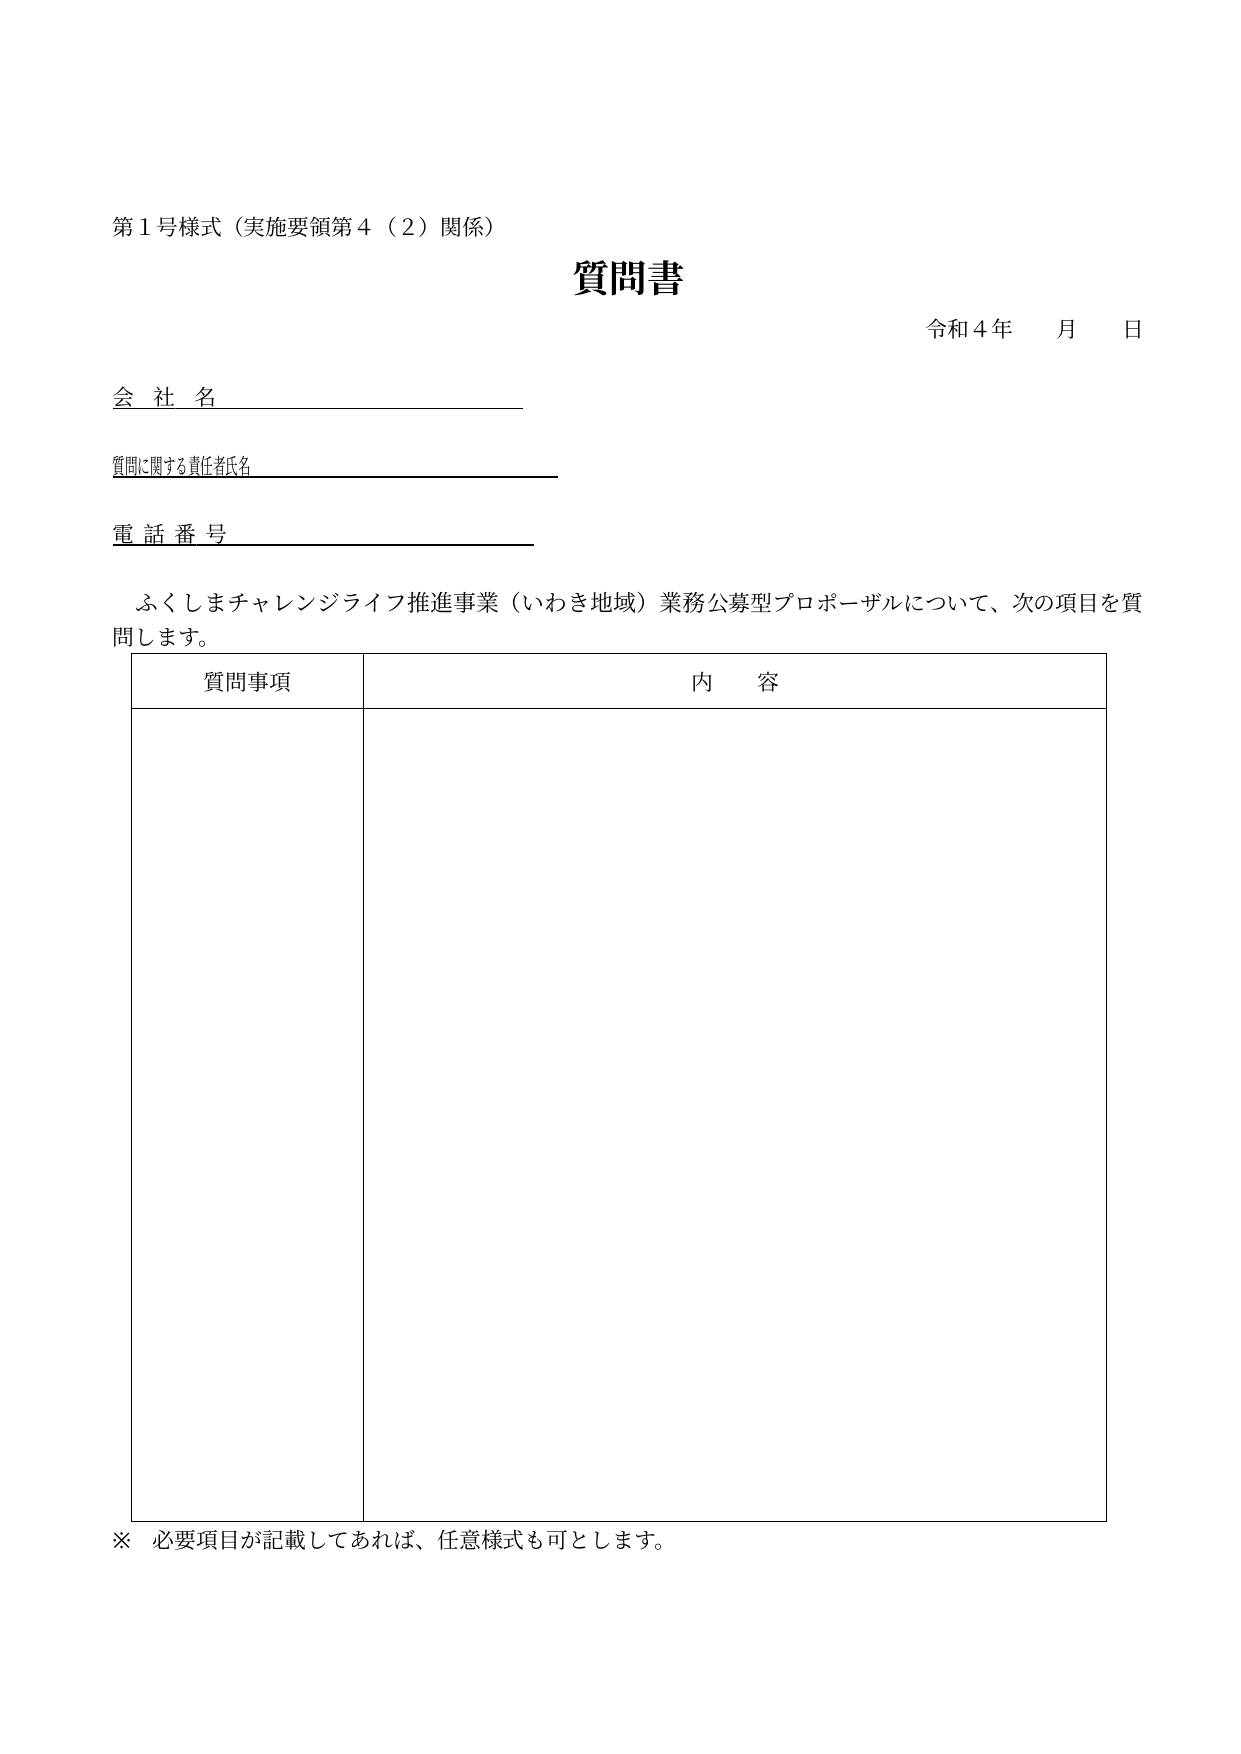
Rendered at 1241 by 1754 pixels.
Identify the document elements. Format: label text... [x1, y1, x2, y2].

table_header 内 容 [364, 654, 1106, 707]
text 会社名 [112, 379, 1049, 413]
text ※ 必要項目が記載してあれば、任意様式も可とします。 [112, 1522, 1144, 1556]
text ふくしまチャレンジライフ推進事業（いわき地域）業務公募型プロポーザルについて、次の項目を質問します。 [112, 584, 1144, 653]
table_header 質問事項 [132, 654, 363, 707]
table_cell [364, 709, 1106, 1521]
text 電話番号 [112, 516, 1144, 550]
text 質問書 [112, 243, 1144, 311]
text 令和４年 月 日 [112, 311, 1144, 345]
text 質問に関する責任者氏名 [112, 448, 1144, 482]
table_cell [132, 709, 363, 1521]
text 第１号様式（実施要領第４（２）関係） [112, 208, 1144, 243]
